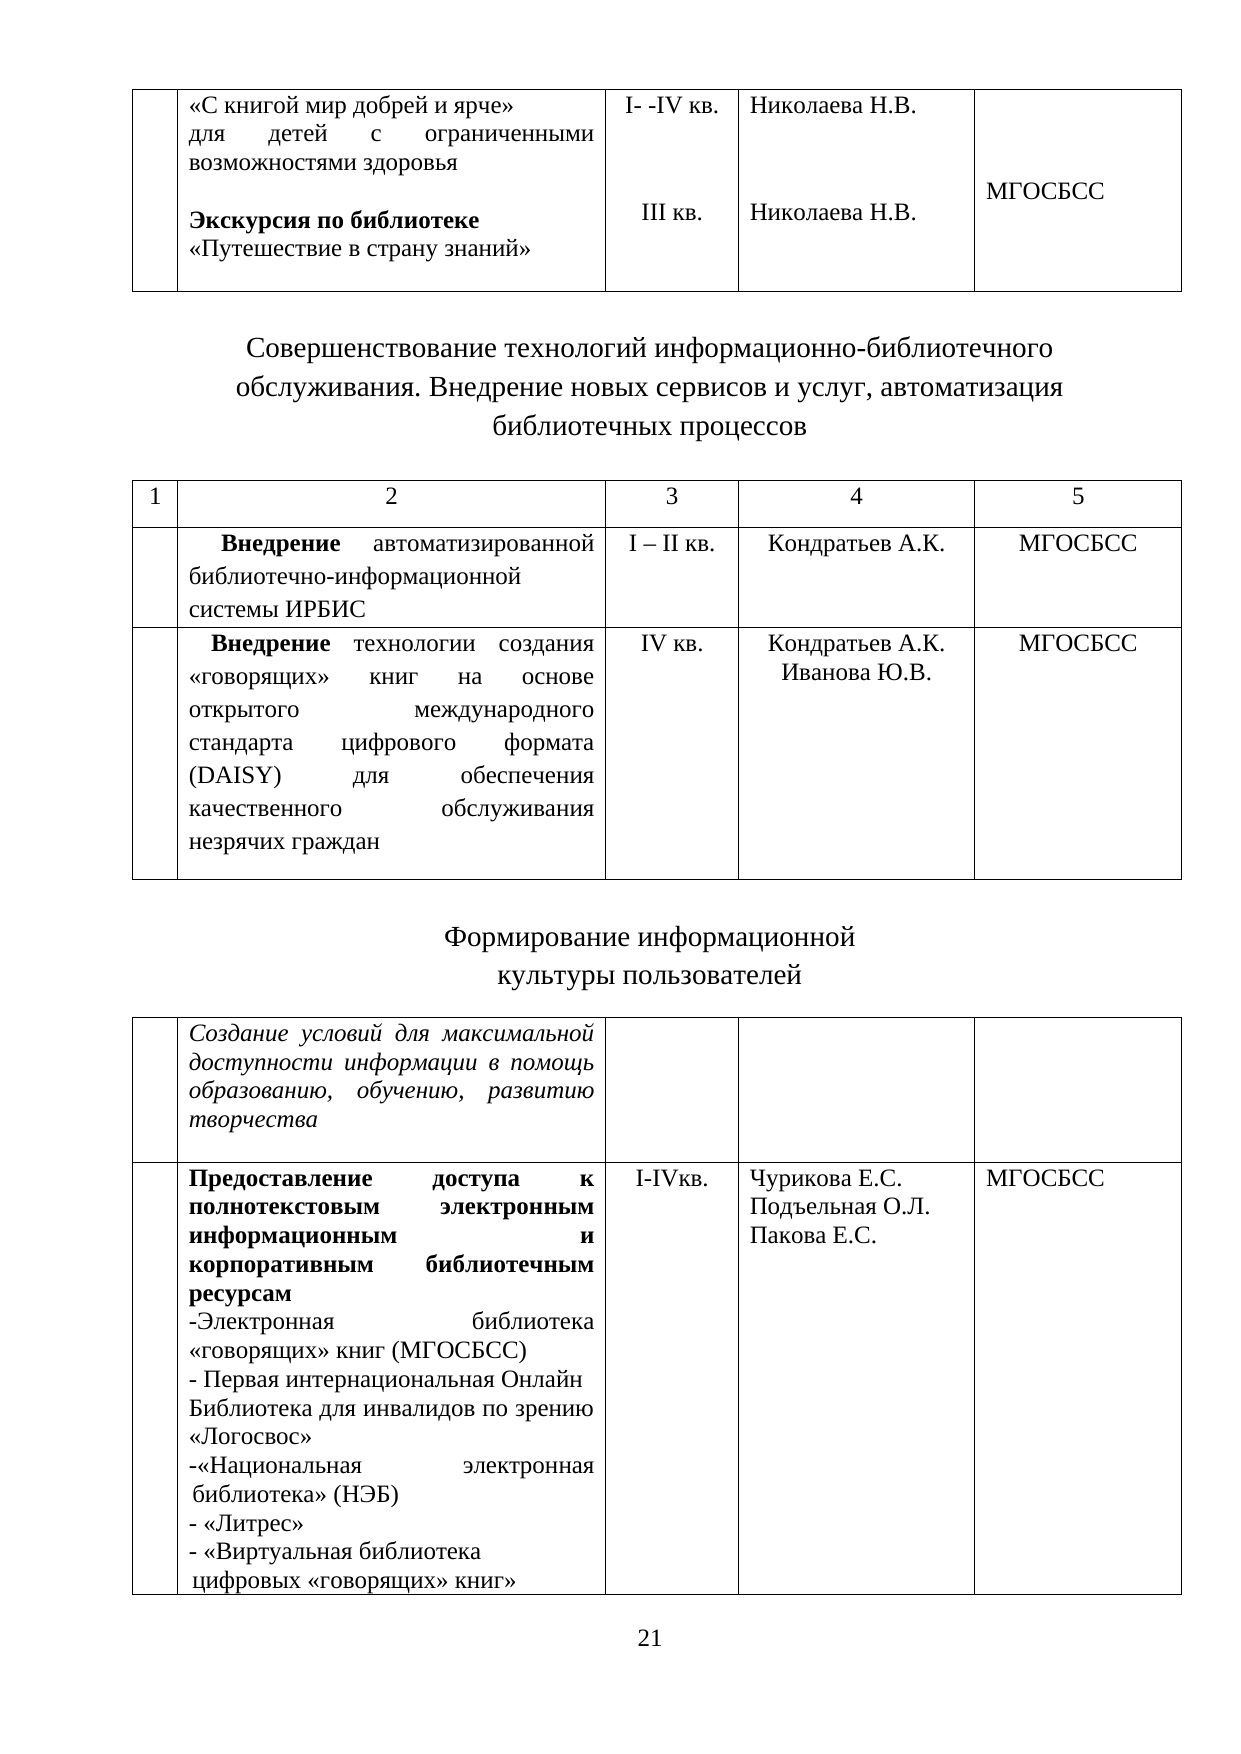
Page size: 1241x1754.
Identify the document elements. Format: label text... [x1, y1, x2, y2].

table_cell МГОСБСС [975, 628, 1181, 879]
text библиотечных процессов [148, 408, 1152, 441]
table_header 2 [178, 481, 605, 527]
table_header 3 [606, 481, 738, 527]
table_cell МГОСБСС МГОСБСС [975, 90, 1181, 291]
table_cell I-IVкв. [606, 1163, 738, 1594]
table_header [975, 1018, 1181, 1162]
text обслуживания. Внедрение новых сервисов и услуг, автоматизация [148, 369, 1152, 403]
table_cell IV кв. [606, 628, 738, 879]
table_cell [178, 90, 605, 291]
text Формирование информационной [148, 919, 1152, 952]
text культуры пользователей [148, 957, 1152, 991]
table_cell Внедрение технологии создания «говорящих» книг на основе открытого международного стандарта цифрового формата (DAISY) для обеспечения качественного обслуживания незрячих граждан [178, 628, 605, 879]
table_header 4 [739, 481, 974, 527]
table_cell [739, 90, 974, 291]
table_header [133, 1018, 177, 1162]
table_header [739, 1018, 974, 1162]
table_cell I – II кв. [606, 528, 738, 627]
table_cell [739, 1163, 974, 1594]
table_cell [133, 528, 177, 627]
table_cell [133, 1163, 177, 1594]
table_header 1 [133, 481, 177, 527]
table_cell Кондратьев А.К. Иванова Ю.В. [739, 628, 974, 879]
text Совершенствование технологий информационно-библиотечного [148, 331, 1152, 364]
table_cell I- -IV кв. III кв. [606, 90, 738, 291]
table_cell МГОСБСС [975, 528, 1181, 627]
table_cell [133, 628, 177, 879]
table_cell МГОСБСС [975, 1163, 1181, 1594]
table_header 5 [975, 481, 1181, 527]
table_cell [133, 90, 177, 291]
table_cell Кондратьев А.К. [739, 528, 974, 627]
table_header Создание условий для максимальной доступности информации в помощь образованию, обучению, развитию творчества [178, 1018, 605, 1162]
table_header [606, 1018, 738, 1162]
table_cell Внедрение автоматизированной библиотечно-информационной системы ИРБИС [178, 528, 605, 627]
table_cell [178, 1163, 605, 1594]
